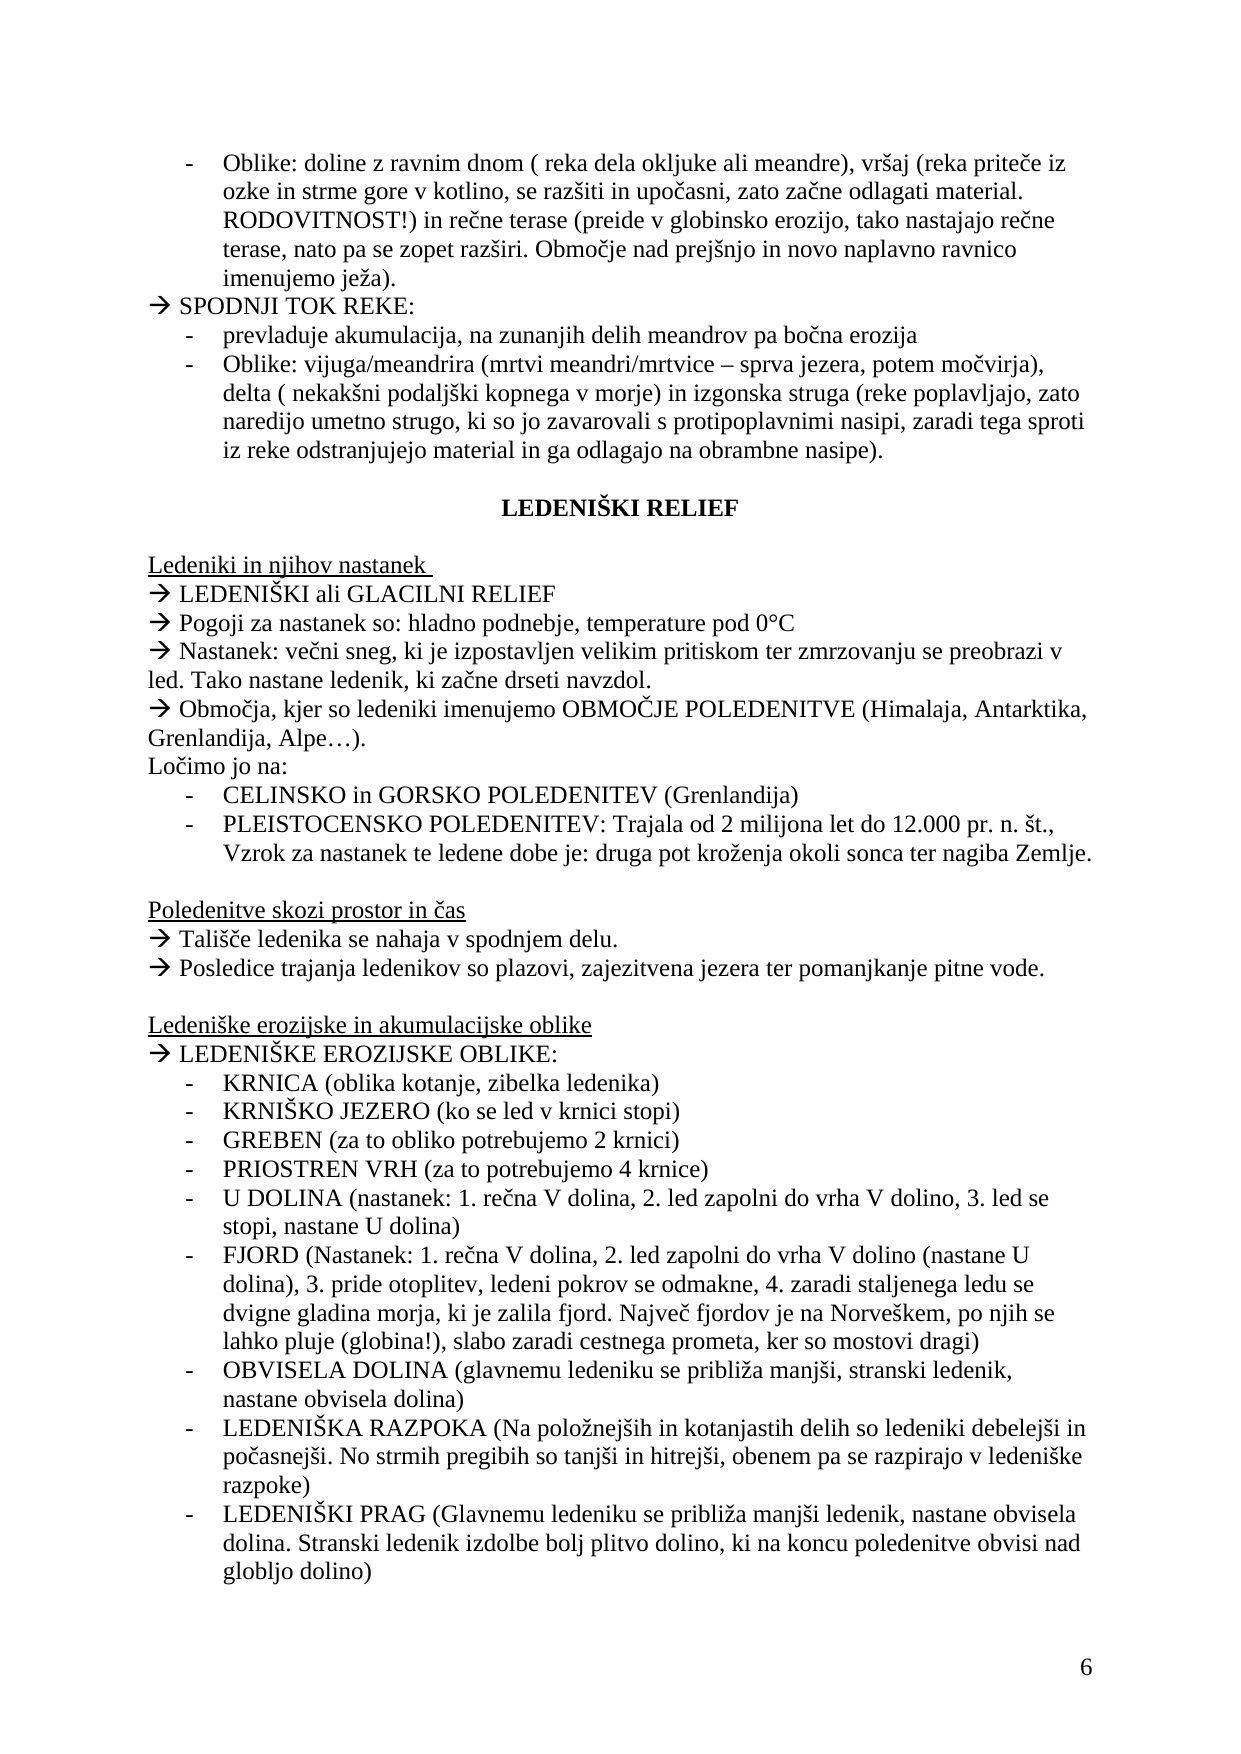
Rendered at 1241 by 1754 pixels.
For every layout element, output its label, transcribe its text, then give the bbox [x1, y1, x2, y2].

list KRNIŠKO JEZERO (ko se led v krnici stopi) [185, 1096, 1093, 1125]
list GREBEN (za to obliko potrebujemo 2 krnici) [185, 1125, 1093, 1154]
list LEDENIŠKI PRAG (Glavnemu ledeniku se približa manjši ledenik, nastane obvisela dolina. Stranski ledenik izdolbe bolj plitvo dolino, ki na koncu poledenitve obvisi nad globljo dolino) [185, 1499, 1093, 1585]
text Območja, kjer so ledeniki imenujemo OBMOČJE POLEDENITVE (Himalaja, Antarktika, Grenlandija, Alpe…). [148, 694, 1093, 751]
list OBVISELA DOLINA (glavnemu ledeniku se približa manjši, stranski ledenik, nastane obvisela dolina) [185, 1355, 1093, 1413]
list PLEISTOCENSKO POLEDENITEV: Trajala od 2 milijona let do 12.000 pr. n. št., Vzrok za nastanek te ledene dobe je: druga pot kroženja okoli sonca ter nagiba Zemlje. [185, 809, 1093, 866]
text Ločimo jo na: [148, 751, 1093, 780]
text Ledeniške erozijske in akumulacijske oblike [148, 1010, 1093, 1039]
list LEDENIŠKA RAZPOKA (Na položnejših in kotanjastih delih so ledeniki debelejši in počasnejši. No strmih pregibih so tanjši in hitrejši, obenem pa se razpirajo v ledeniške razpoke) [185, 1413, 1093, 1499]
text Ledeniki in njihov nastanek [148, 550, 1093, 579]
text Posledice trajanja ledenikov so plazovi, zajezitvena jezera ter pomanjkanje pitne vode. [148, 953, 1093, 981]
list CELINSKO in GORSKO POLEDENITEV (Grenlandija) [185, 780, 1093, 809]
text Nastanek: večni sneg, ki je izpostavljen velikim pritiskom ter zmrzovanju se preobrazi v led. Tako nastane ledenik, ki začne drseti navzdol. [148, 636, 1093, 694]
list PRIOSTREN VRH (za to potrebujemo 4 krnice) [185, 1154, 1093, 1183]
list KRNICA (oblika kotanje, zibelka ledenika) [185, 1068, 1093, 1096]
list Oblike: vijuga/meandrira (mrtvi meandri/mrtvice – sprva jezera, potem močvirja), delta ( nekakšni podaljški kopnega v morje) in izgonska struga (reke poplavljajo, zato naredijo umetno strugo, ki so jo zavarovali s protipoplavnimi nasipi, zaradi tega sproti iz reke odstranjujejo material in ga odlagajo na obrambne nasipe). [185, 349, 1093, 464]
text Tališče ledenika se nahaja v spodnjem delu. [148, 924, 1093, 953]
text Poledenitve skozi prostor in čas [148, 895, 1093, 924]
text LEDENIŠKI RELIEF [148, 493, 1093, 521]
text LEDENIŠKE EROZIJSKE OBLIKE: [148, 1039, 1093, 1068]
text SPODNJI TOK REKE: [148, 291, 1093, 320]
list Oblike: doline z ravnim dnom ( reka dela okljuke ali meandre), vršaj (reka priteče iz ozke in strme gore v kotlino, se razšiti in upočasni, zato začne odlagati material. RODOVITNOST!) in rečne terase (preide v globinsko erozijo, tako nastajajo rečne terase, nato pa se zopet razširi. Območje nad prejšnjo in novo naplavno ravnico imenujemo ježa). [185, 148, 1093, 291]
list FJORD (Nastanek: 1. rečna V dolina, 2. led zapolni do vrha V dolino (nastane U dolina), 3. pride otoplitev, ledeni pokrov se odmakne, 4. zaradi staljenega ledu se dvigne gladina morja, ki je zalila fjord. Največ fjordov je na Norveškem, po njih se lahko pluje (globina!), slabo zaradi cestnega prometa, ker so mostovi dragi) [185, 1240, 1093, 1355]
list U DOLINA (nastanek: 1. rečna V dolina, 2. led zapolni do vrha V dolino, 3. led se stopi, nastane U dolina) [185, 1183, 1093, 1240]
list prevladuje akumulacija, na zunanjih delih meandrov pa bočna erozija [185, 320, 1093, 349]
text Pogoji za nastanek so: hladno podnebje, temperature pod [148, 608, 1093, 636]
text LEDENIŠKI ali GLACILNI RELIEF [148, 579, 1093, 608]
